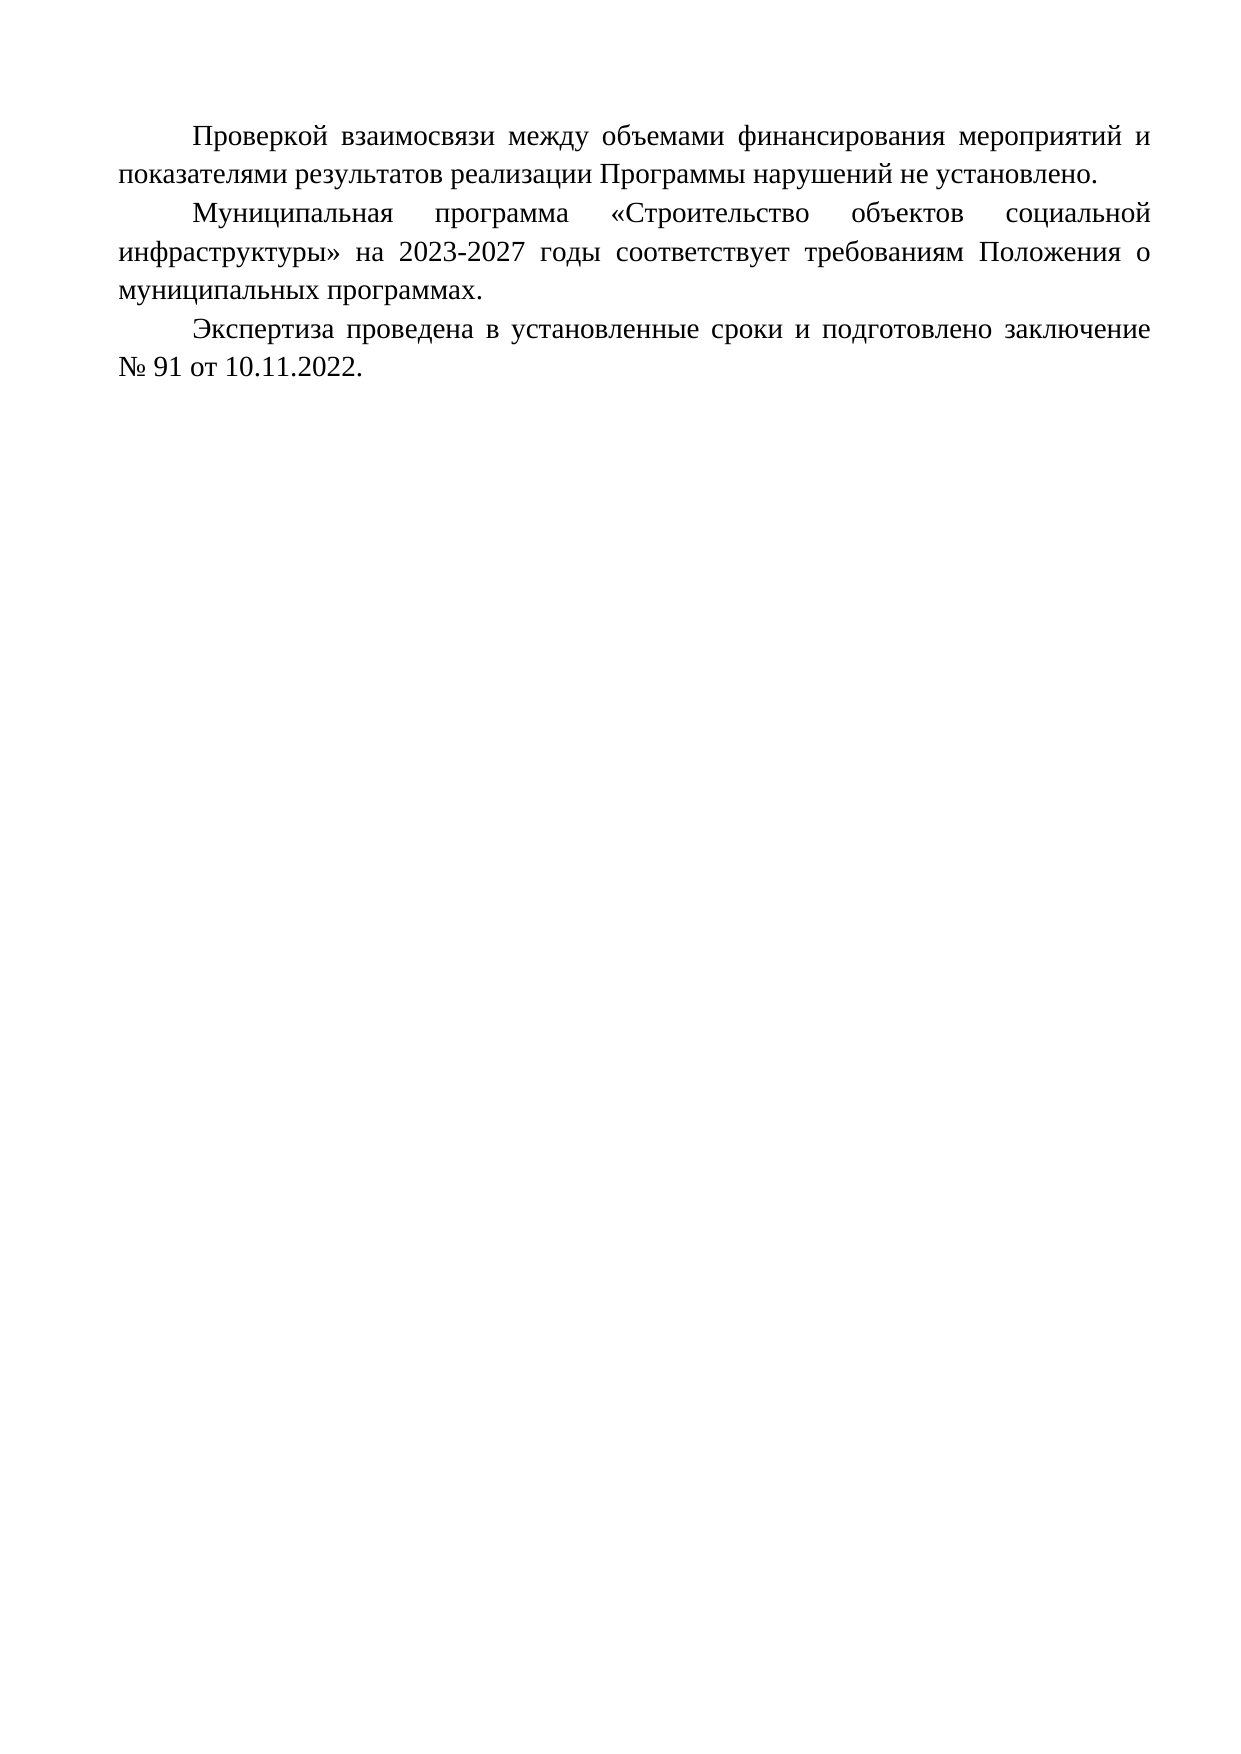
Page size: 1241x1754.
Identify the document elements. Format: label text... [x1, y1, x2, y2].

text Муниципальная программа «Строительство объектов социальной инфраструктуры» на 2023-2027 годы соответствует требованиям Положения о муниципальных программах. [118, 195, 1152, 306]
text Проверкой взаимосвязи между объемами финансирования мероприятий и показателями результатов реализации Программы нарушений не установлено. [118, 118, 1152, 190]
text Экспертиза проведена в установленные сроки и подготовлено заключение № 91 от 10.11.2022. [118, 311, 1152, 383]
